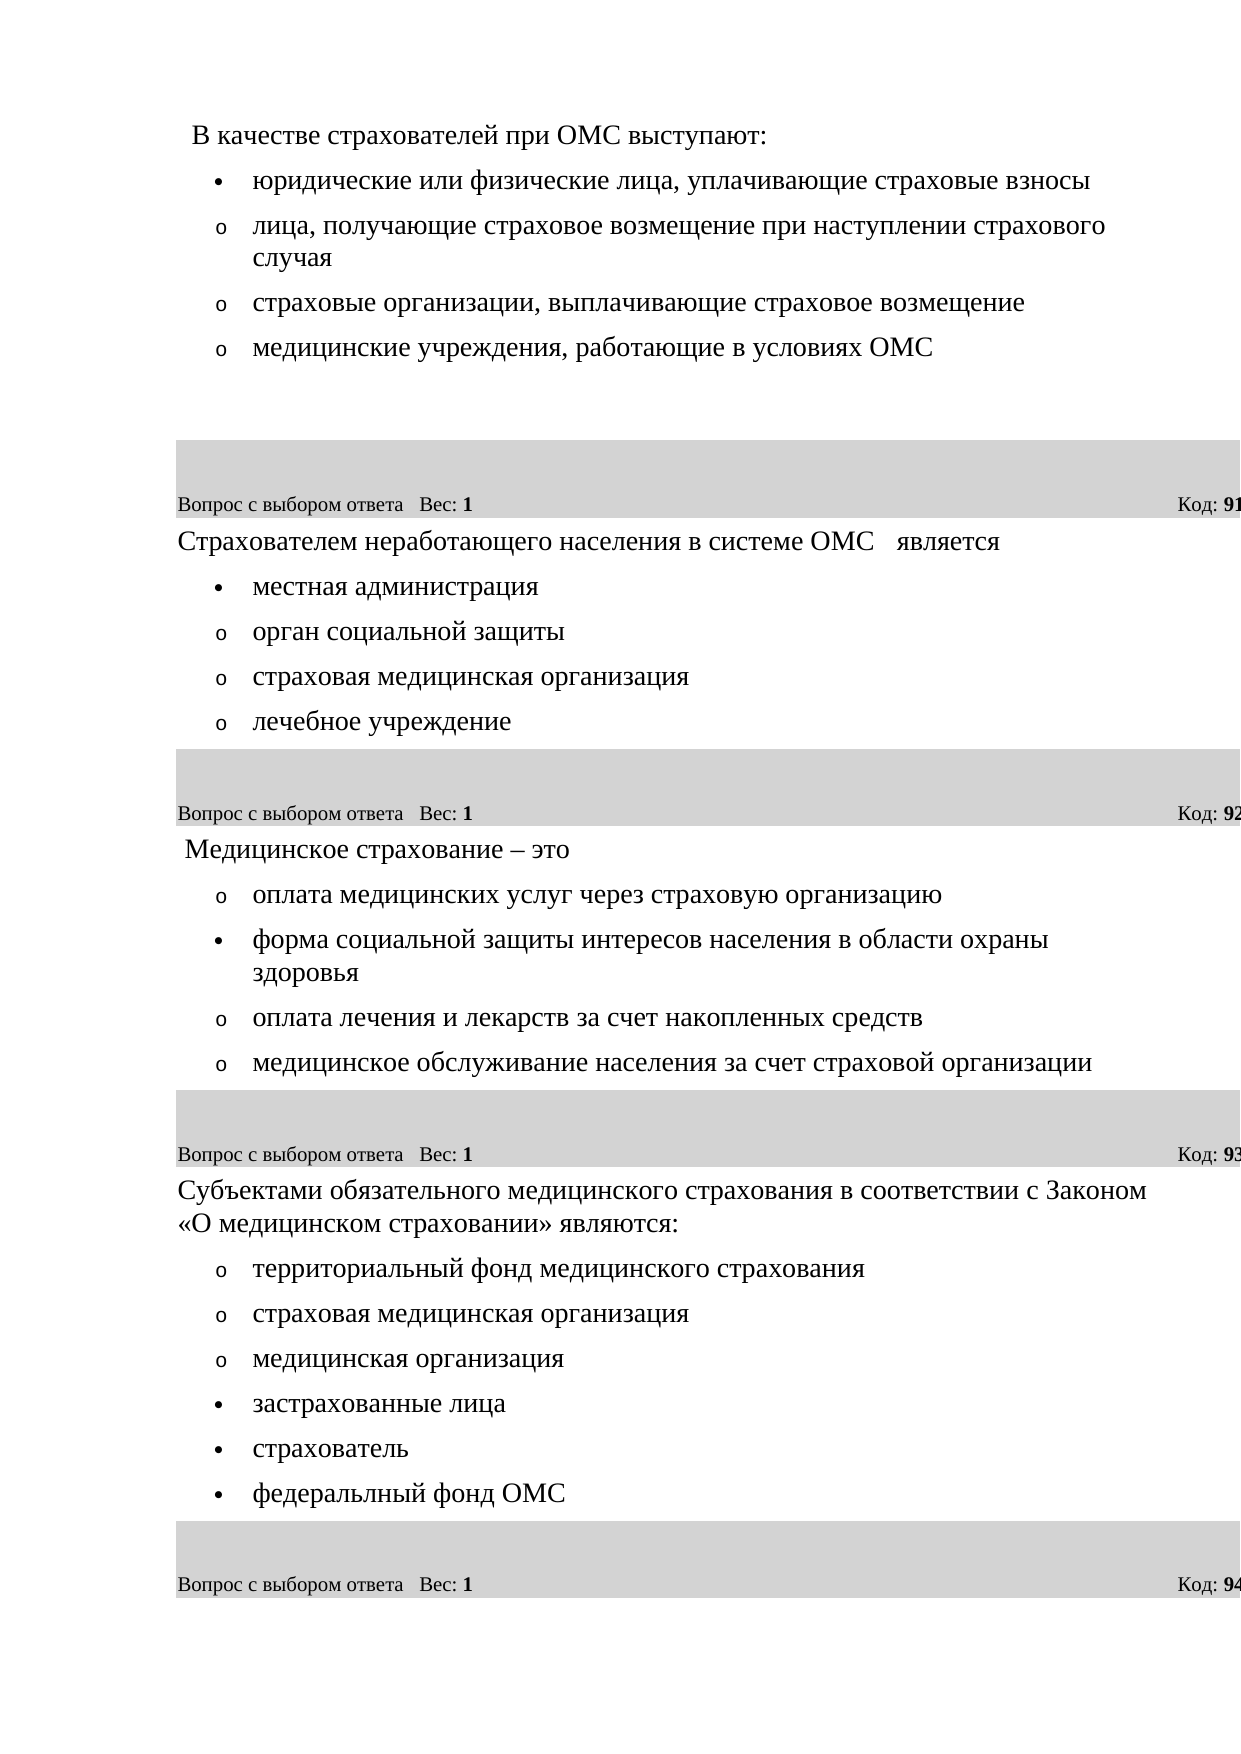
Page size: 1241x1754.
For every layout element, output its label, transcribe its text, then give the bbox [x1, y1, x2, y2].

table_header Вопрос с выбором ответа Вес: 1 [176, 1090, 1043, 1167]
text Медицинское страхование – это [177, 832, 1152, 865]
table_header Вопрос с выбором ответа Вес: 1 [176, 749, 1043, 826]
list лица, получающие страховое возмещение при наступлении страхового случая [215, 208, 1152, 273]
list форма социальной защиты интересов населения в области охраны здоровья [215, 922, 1152, 987]
text Страхователем неработающего населения в системе ОМС является [177, 524, 1152, 556]
table_header Вопрос с выбором ответа Вес: 1 [176, 440, 1043, 518]
text Субъектами обязательного медицинского страхования в соответствии с Законом «О медицинском страховании» являются: [177, 1173, 1152, 1238]
table_header Код: 91 [1043, 440, 1240, 518]
list страхователь [215, 1431, 1152, 1463]
list орган социальной защиты [215, 614, 1152, 646]
list страховая медицинская организация [215, 1296, 1152, 1328]
list страховые организации, выплачивающие страховое возмещение [215, 285, 1152, 318]
table_header Код: 94 [1043, 1521, 1240, 1598]
table_header Вопрос с выбором ответа Вес: 1 [176, 1521, 1043, 1598]
table_header Код: 93 [1043, 1090, 1240, 1167]
list юридические или физические лица, уплачивающие страховые взносы [215, 163, 1152, 195]
list застрахованные лица [215, 1386, 1152, 1418]
list медицинское обслуживание населения за счет страховой организации [215, 1045, 1152, 1077]
list медицинская организация [215, 1341, 1152, 1373]
list территориальный фонд медицинского страхования [215, 1251, 1152, 1283]
list страховая медицинская организация [215, 659, 1152, 691]
list лечебное учреждение [215, 704, 1152, 736]
list оплата лечения и лекарств за счет накопленных средств [215, 1000, 1152, 1032]
list федеральлный фонд ОМС [215, 1476, 1152, 1508]
table_header Код: 92 [1043, 749, 1240, 826]
list оплата медицинских услуг через страховую организацию [215, 877, 1152, 910]
list медицинские учреждения, работающие в условиях ОМС [215, 331, 1152, 428]
text В качестве страхователей при ОМС выступают: [177, 118, 1152, 151]
list местная администрация [215, 569, 1152, 601]
